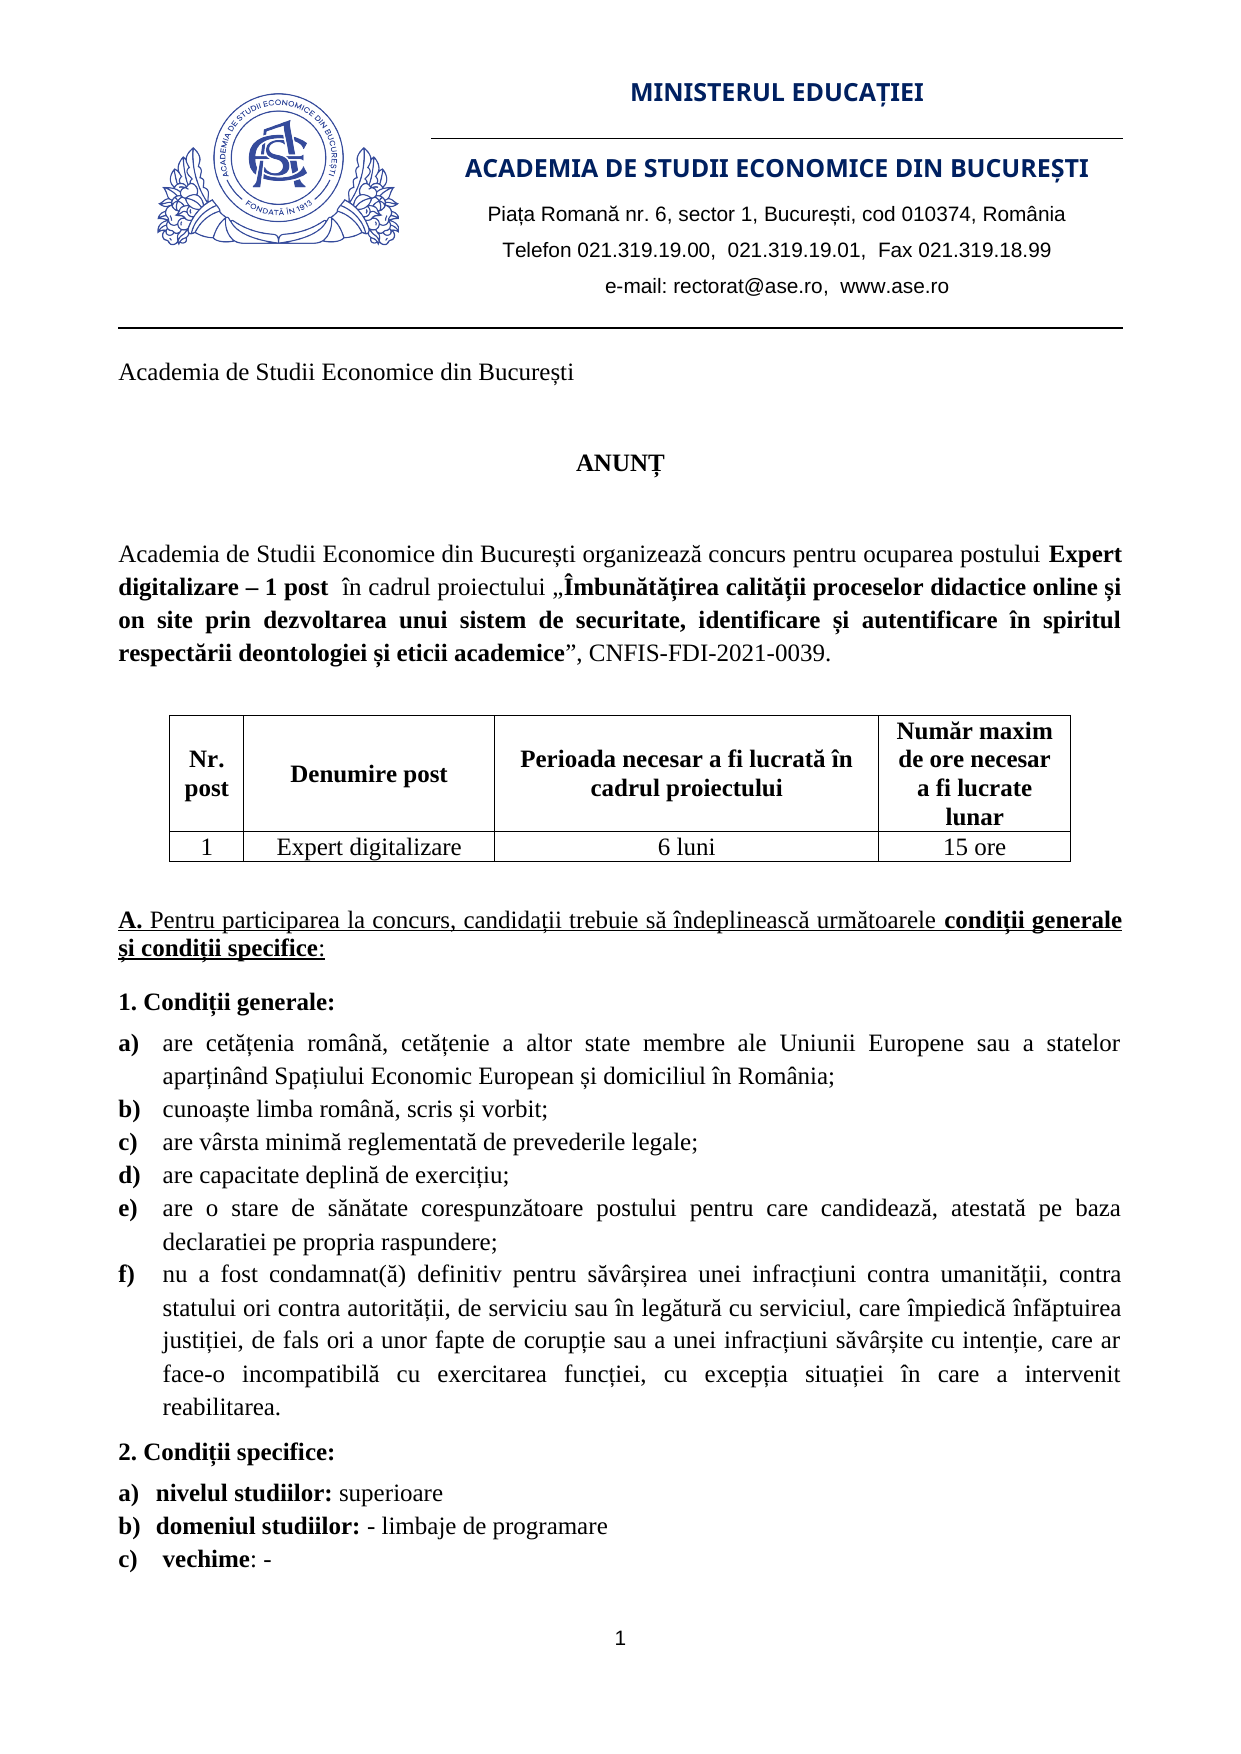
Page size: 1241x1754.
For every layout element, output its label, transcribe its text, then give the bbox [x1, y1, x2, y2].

table_cell 6 luni [495, 832, 878, 861]
table_cell 1 [170, 832, 243, 861]
list nu a fost condamnat(ă) definitiv pentru săvârșirea unei infracțiuni contra umanității, contra statului ori contra autorității, de serviciu sau în legătură cu serviciul, care împiedică înfăptuirea justiției, de fals ori a unor fapte de corupție sau a unei infracțiuni săvârșite cu intenție, care ar face-o incompatibilă cu exercitarea funcției, cu excepția situației în care a intervenit reabilitarea. [118, 1259, 1122, 1420]
list are cetățenia română, cetățenie a altor state membre ale Uniunii Europene sau a statelor aparținând Spațiului Economic European și domiciliul în România; [118, 1028, 1122, 1090]
list nivelul studiilor: superioare [118, 1478, 1122, 1507]
text A. Pentru participarea la concurs, candidații trebuie să îndeplinească următoarele condiții generale și condiții specifice: [118, 905, 1122, 930]
picture [157, 93, 399, 246]
text Academia de Studii Economice din București [118, 357, 1122, 386]
table_cell 15 ore [879, 832, 1070, 861]
list domeniul studiilor: - limbaje de programare [118, 1511, 1122, 1540]
text 1. Condiții generale: [118, 987, 1122, 1016]
table_header Perioada necesar a fi lucrată în cadrul proiectului [495, 716, 878, 831]
table_header Număr maxim de ore necesar a fi lucrate lunar [879, 716, 1070, 831]
list cunoaște limba română, scris și vorbit; [118, 1094, 1122, 1123]
text Academia de Studii Economice din București organizează concurs pentru ocuparea postului Expert digitalizare – 1 post în cadrul proiectului „Îmbunătățirea calității proceselor didactice online și on site prin dezvoltarea unui sistem de securitate, identificare și autentificare în spiritul respectării deontologiei și eticii academice”, CNFIS-FDI-2021-0039. [118, 539, 1122, 667]
list vechime: - [118, 1544, 1122, 1573]
text 2. Condiții specifice: [118, 1437, 1122, 1466]
text ANUNȚ [118, 448, 1122, 477]
table_header Nr. post [170, 716, 243, 831]
list are o stare de sănătate corespunzătoare postului pentru care candidează, atestată pe baza declaratiei pe propria raspundere; [118, 1193, 1122, 1255]
list are capacitate deplină de exercițiu; [118, 1161, 1122, 1189]
table_cell Expert digitalizare [244, 832, 494, 861]
table_header Denumire post [244, 716, 494, 831]
text A. Pentru participarea la concurs, candidații trebuie să îndeplinească următoarele condiții generale și condiții specifice: [118, 931, 1122, 962]
list are vârsta minimă reglementată de prevederile legale; [118, 1127, 1122, 1156]
